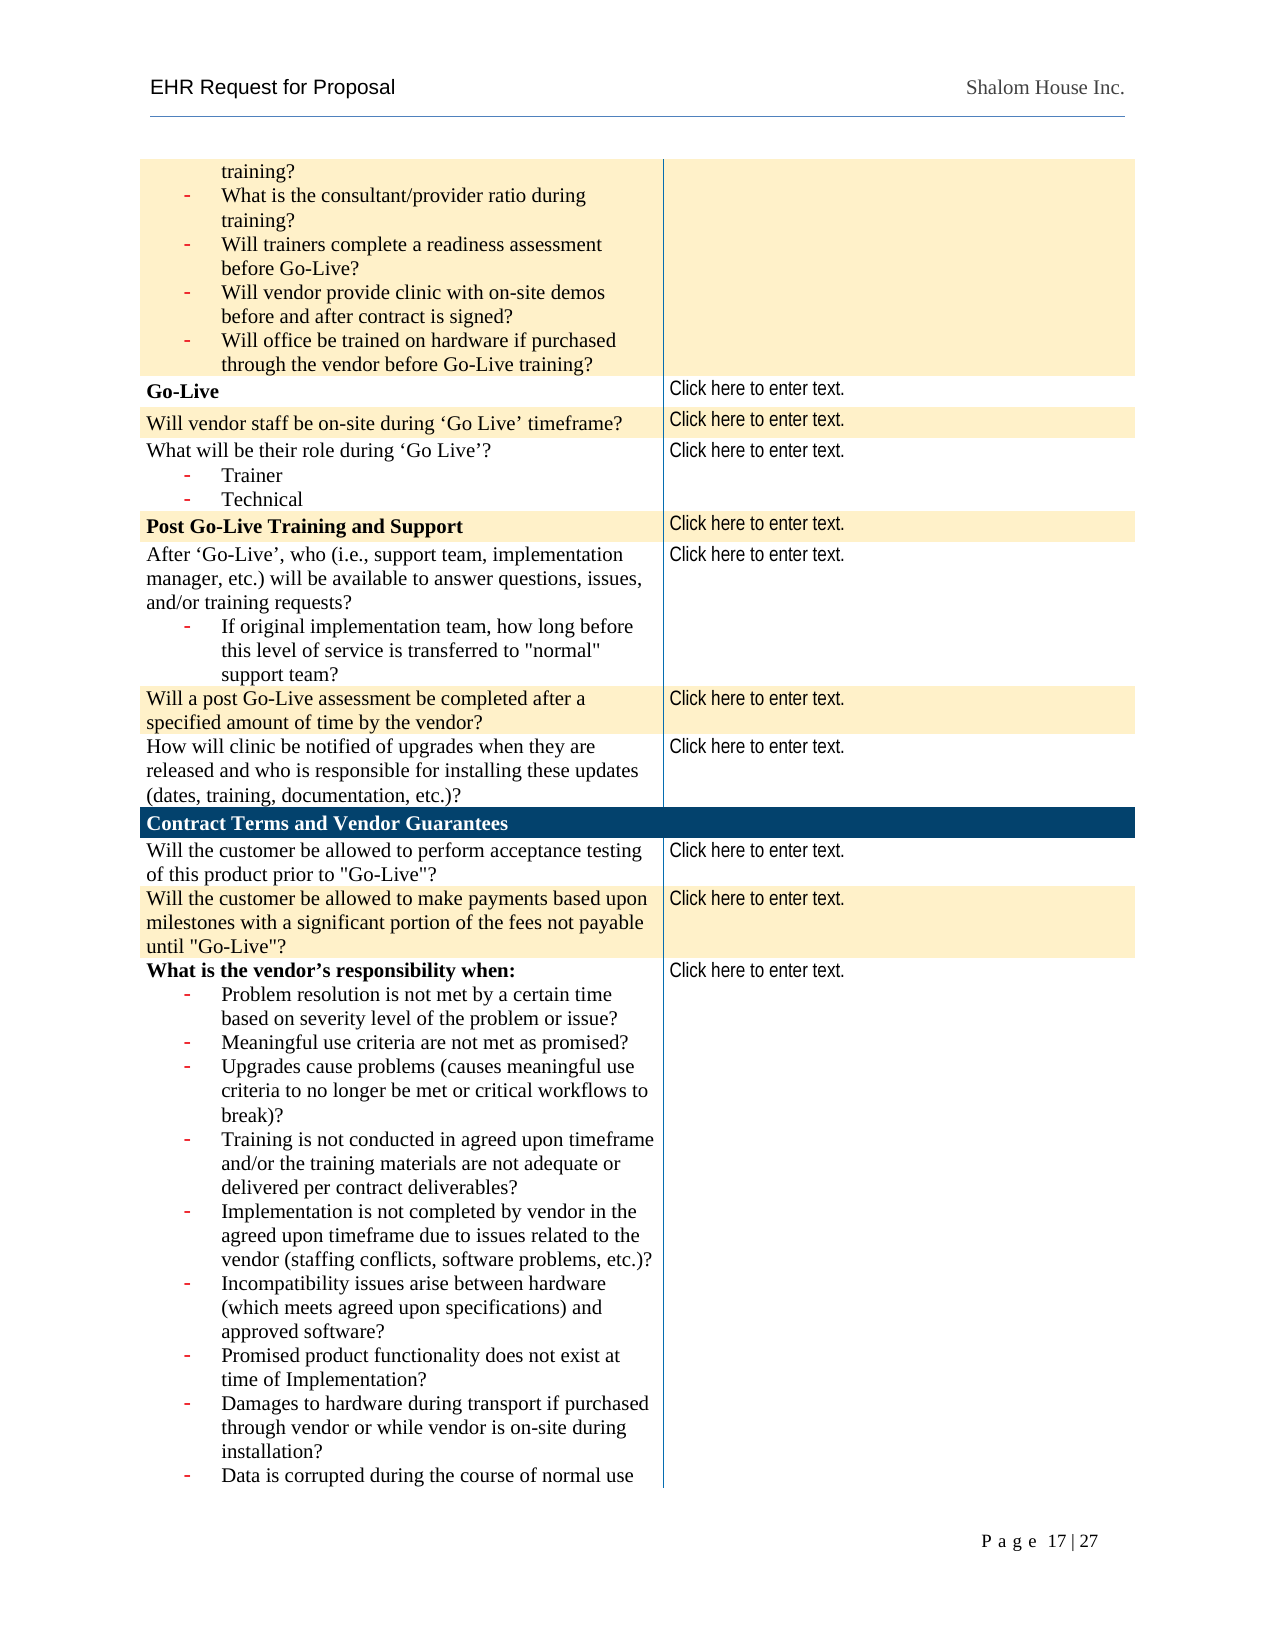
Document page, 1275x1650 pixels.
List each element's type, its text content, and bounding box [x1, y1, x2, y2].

table_cell After ‘Go-Live’, who (i.e., support team, implementation manager, etc.) will be available to answer questions, issues, and/or training requests? If original implementation team, how long before this level of service is transferred to "normal" support team? [140, 542, 663, 686]
table_cell What will be their role during ‘Go Live’? Trainer Technical [140, 439, 663, 511]
table_cell Will the customer be allowed to make payments based upon milestones with a significant portion of the fees not payable until "Go-Live"? [140, 886, 663, 958]
table_cell Post Go-Live Training and Support [140, 511, 663, 542]
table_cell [140, 159, 663, 376]
table_cell Will vendor staff be on-site during ‘Go Live’ timeframe? [140, 407, 663, 438]
table_cell How will clinic be notified of upgrades when they are released and who is responsible for installing these updates (dates, training, documentation, etc.)? [140, 734, 663, 807]
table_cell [140, 958, 663, 1487]
table_cell Contract Terms and Vendor Guarantees [140, 807, 1135, 838]
table_cell Will a post Go-Live assessment be completed after a specified amount of time by the vendor? [140, 686, 663, 734]
table_cell Will the customer be allowed to perform acceptance testing of this product prior to "Go-Live"? [140, 838, 663, 886]
table_cell Go-Live [140, 376, 663, 407]
